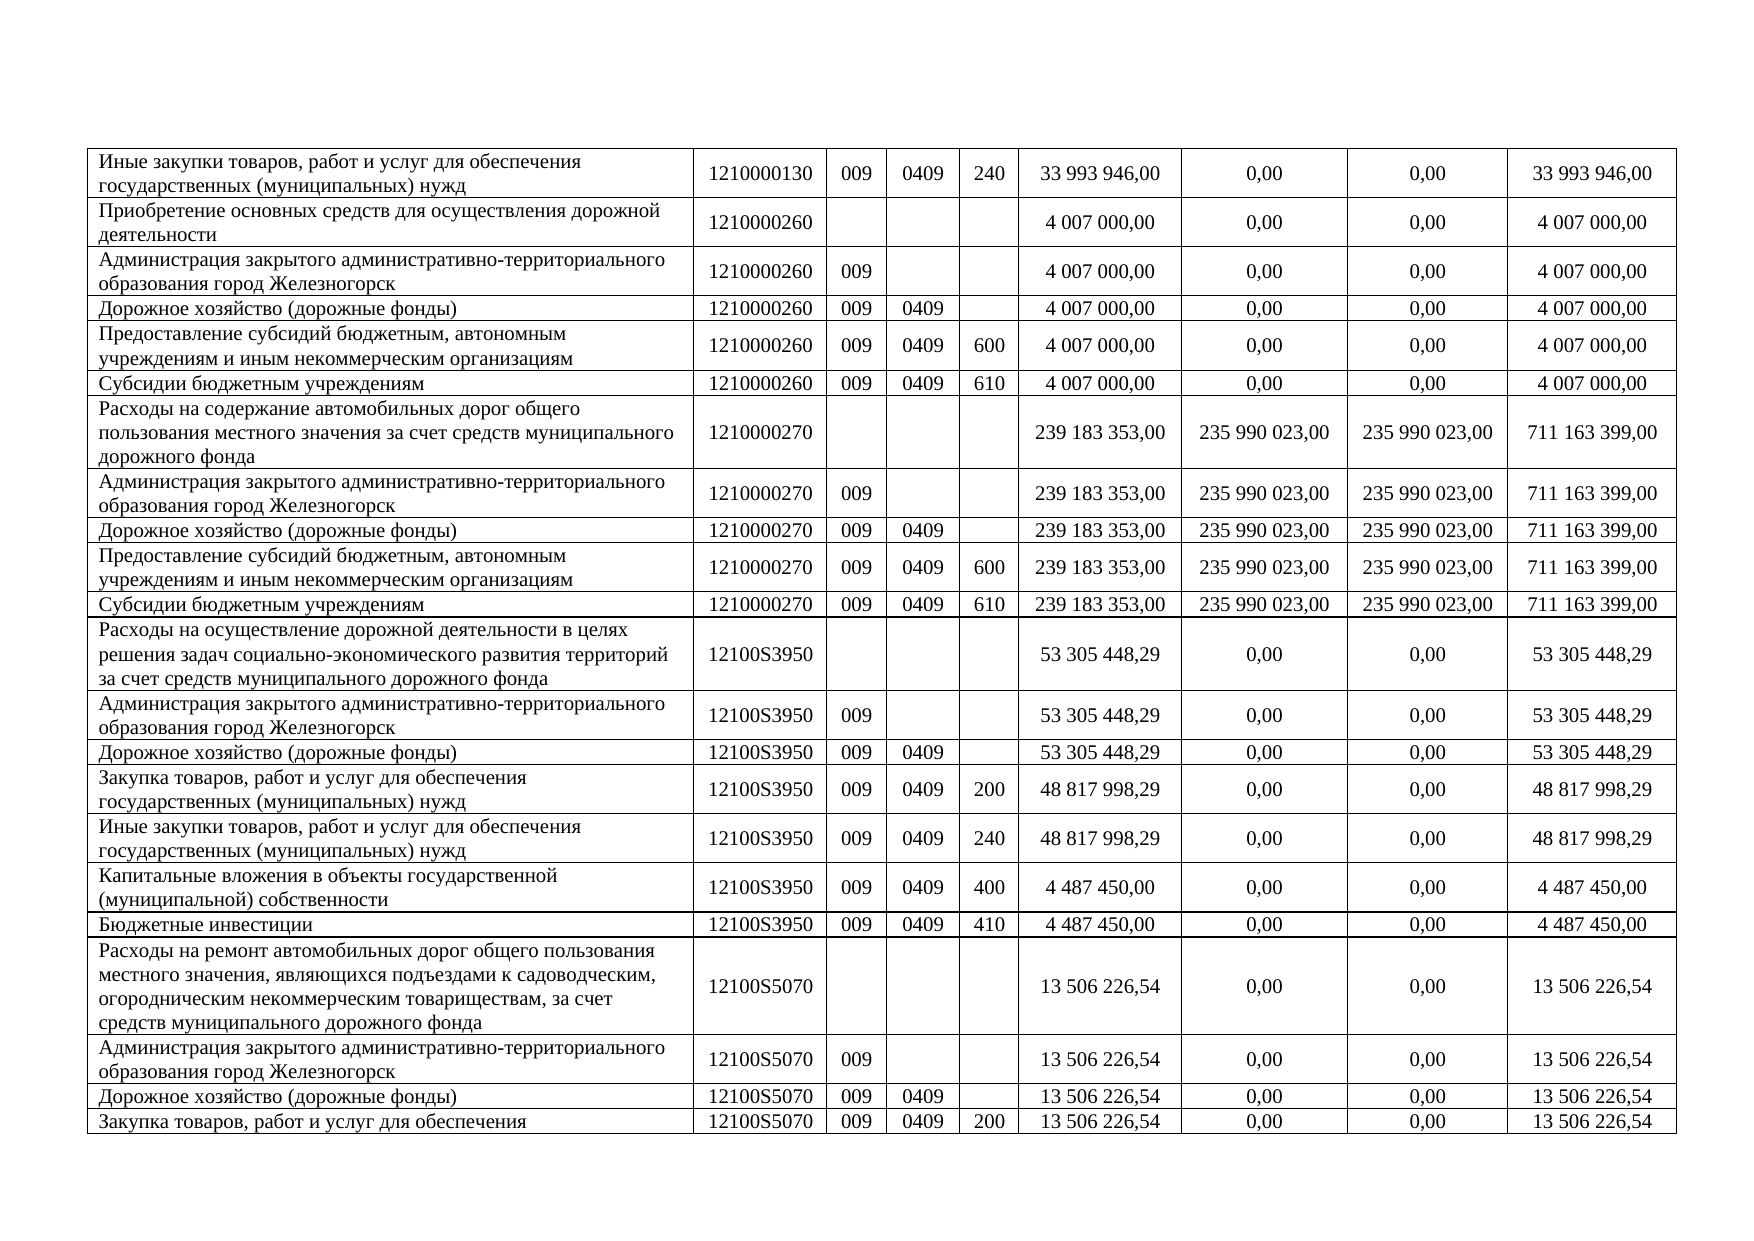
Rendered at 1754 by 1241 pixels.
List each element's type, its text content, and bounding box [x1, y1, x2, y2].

table_cell 0,00 [1348, 1035, 1507, 1083]
table_cell 600 [960, 543, 1018, 591]
table_cell 12100S5070 [694, 1035, 826, 1083]
table_cell 0,00 [1348, 371, 1507, 394]
table_cell Бюджетные инвестиции [88, 913, 693, 936]
table_cell 0,00 [1348, 691, 1507, 739]
table_cell 0409 [887, 740, 959, 764]
table_cell Расходы на ремонт автомобильных дорог общего пользования местного значения, являющихся подъездами к садоводческим, огородническим некоммерческим товариществам, за счет средств муниципального дорожного фонда [88, 938, 693, 1034]
table_cell 33 993 946,00 [1508, 149, 1676, 197]
table_cell 0409 [887, 321, 959, 369]
table_cell 240 [960, 814, 1018, 862]
table_cell 33 993 946,00 [1019, 149, 1181, 197]
table_cell Субсидии бюджетным учреждениям [88, 592, 693, 616]
table_cell 0409 [887, 863, 959, 911]
table_cell 239 183 353,00 [1019, 592, 1181, 616]
table_cell Дорожное хозяйство (дорожные фонды) [88, 1084, 693, 1108]
table_cell [887, 1035, 959, 1083]
table_cell Капитальные вложения в объекты государственной (муниципальной) собственности [88, 863, 693, 911]
table_cell Расходы на осуществление дорожной деятельности в целях решения задач социально-экономического развития территорий за счет средств муниципального дорожного фонда [88, 618, 693, 689]
table_cell 4 007 000,00 [1508, 321, 1676, 369]
table_cell 0409 [887, 296, 959, 320]
table_cell 0,00 [1182, 1109, 1347, 1133]
table_cell 13 506 226,54 [1508, 1035, 1676, 1083]
table_cell [887, 691, 959, 739]
table_cell Администрация закрытого административно-территориального образования город Железногорск [88, 1035, 693, 1083]
table_cell Закупка товаров, работ и услуг для обеспечения государственных (муниципальных) нужд [88, 765, 693, 813]
table_cell 0,00 [1348, 913, 1507, 936]
table_cell 239 183 353,00 [1019, 543, 1181, 591]
table_cell 12100S3950 [694, 913, 826, 936]
table_cell 0,00 [1182, 247, 1347, 295]
table_cell 53 305 448,29 [1019, 691, 1181, 739]
table_cell [827, 198, 886, 246]
table_cell 0,00 [1182, 296, 1347, 320]
table_cell [960, 396, 1018, 468]
table_cell 009 [827, 863, 886, 911]
table_cell [960, 618, 1018, 689]
table_cell 12100S3950 [694, 691, 826, 739]
table_cell 1210000260 [694, 371, 826, 394]
table_cell 1210000270 [694, 543, 826, 591]
table_cell 009 [827, 321, 886, 369]
table_cell 4 007 000,00 [1508, 198, 1676, 246]
table_cell 0409 [887, 371, 959, 394]
table_cell [960, 247, 1018, 295]
table_cell 610 [960, 592, 1018, 616]
table_cell 4 007 000,00 [1508, 371, 1676, 394]
table_cell Иные закупки товаров, работ и услуг для обеспечения государственных (муниципальных) нужд [88, 814, 693, 862]
table_cell 1210000270 [694, 469, 826, 517]
table_cell 4 487 450,00 [1019, 913, 1181, 936]
table_cell 009 [827, 814, 886, 862]
table_cell 0409 [887, 543, 959, 591]
table_cell 235 990 023,00 [1182, 592, 1347, 616]
table_cell 0409 [887, 1109, 959, 1133]
table_cell 235 990 023,00 [1348, 469, 1507, 517]
table_cell 0,00 [1348, 296, 1507, 320]
table_cell Расходы на содержание автомобильных дорог общего пользования местного значения за счет средств муниципального дорожного фонда [88, 396, 693, 468]
table_cell 009 [827, 1084, 886, 1108]
table_cell [827, 618, 886, 689]
table_cell Дорожное хозяйство (дорожные фонды) [88, 740, 693, 764]
table_cell 48 817 998,29 [1019, 814, 1181, 862]
table_cell 13 506 226,54 [1019, 1084, 1181, 1108]
table_cell 009 [827, 371, 886, 394]
table_cell 0,00 [1182, 740, 1347, 764]
table_cell 239 183 353,00 [1019, 396, 1181, 468]
table_cell 711 163 399,00 [1508, 518, 1676, 542]
table_cell 4 007 000,00 [1508, 296, 1676, 320]
table_cell 711 163 399,00 [1508, 469, 1676, 517]
table_cell 009 [827, 518, 886, 542]
table_cell 1210000260 [694, 247, 826, 295]
table_cell 009 [827, 149, 886, 197]
table_cell 009 [827, 543, 886, 591]
table_cell [887, 618, 959, 689]
table_cell 0,00 [1182, 814, 1347, 862]
table_cell 53 305 448,29 [1508, 740, 1676, 764]
table_cell 4 487 450,00 [1019, 863, 1181, 911]
table_cell [960, 518, 1018, 542]
table_cell 410 [960, 913, 1018, 936]
table_cell 009 [827, 1035, 886, 1083]
table_cell 0,00 [1348, 247, 1507, 295]
table_cell 235 990 023,00 [1348, 543, 1507, 591]
table_cell Субсидии бюджетным учреждениям [88, 371, 693, 394]
table_cell 610 [960, 371, 1018, 394]
table_cell 200 [960, 765, 1018, 813]
table_cell 009 [827, 469, 886, 517]
table_cell 235 990 023,00 [1348, 518, 1507, 542]
table_cell Предоставление субсидий бюджетным, автономным учреждениям и иным некоммерческим организациям [88, 321, 693, 369]
table_cell 4 007 000,00 [1019, 321, 1181, 369]
table_cell 12100S3950 [694, 765, 826, 813]
table_cell 1210000270 [694, 592, 826, 616]
table_cell 235 990 023,00 [1182, 469, 1347, 517]
table_cell 0,00 [1182, 321, 1347, 369]
table_cell 0,00 [1182, 691, 1347, 739]
table_cell 13 506 226,54 [1019, 938, 1181, 1034]
table_cell 009 [827, 247, 886, 295]
table_cell 48 817 998,29 [1508, 765, 1676, 813]
table_cell Приобретение основных средств для осуществления дорожной деятельности [88, 198, 693, 246]
table_cell 0,00 [1182, 371, 1347, 394]
table_cell [960, 469, 1018, 517]
table_cell 0409 [887, 592, 959, 616]
table_cell Администрация закрытого административно-территориального образования город Железногорск [88, 691, 693, 739]
table_cell 0409 [887, 814, 959, 862]
table_cell 4 007 000,00 [1019, 296, 1181, 320]
table_cell 0,00 [1182, 938, 1347, 1034]
table_cell 009 [827, 592, 886, 616]
table_cell 0409 [887, 149, 959, 197]
table_cell 13 506 226,54 [1019, 1109, 1181, 1133]
table_cell 12100S3950 [694, 740, 826, 764]
table_cell 1210000270 [694, 518, 826, 542]
table_cell 009 [827, 1109, 886, 1133]
table_cell 12100S3950 [694, 618, 826, 689]
table_cell 0409 [887, 913, 959, 936]
table_cell 009 [827, 740, 886, 764]
table_cell 400 [960, 863, 1018, 911]
table_cell 12100S5070 [694, 1084, 826, 1108]
table_cell 235 990 023,00 [1182, 396, 1347, 468]
table_cell 4 487 450,00 [1508, 863, 1676, 911]
table_cell 1210000130 [694, 149, 826, 197]
table_cell [960, 691, 1018, 739]
table_cell 0,00 [1348, 765, 1507, 813]
table_cell 239 183 353,00 [1019, 518, 1181, 542]
table_cell 53 305 448,29 [1508, 618, 1676, 689]
table_cell 711 163 399,00 [1508, 592, 1676, 616]
table_cell 711 163 399,00 [1508, 543, 1676, 591]
table_cell [887, 396, 959, 468]
table_cell Дорожное хозяйство (дорожные фонды) [88, 296, 693, 320]
table_cell Предоставление субсидий бюджетным, автономным учреждениям и иным некоммерческим организациям [88, 543, 693, 591]
table_cell 0,00 [1348, 938, 1507, 1034]
table_cell 1210000270 [694, 396, 826, 468]
table_cell 48 817 998,29 [1508, 814, 1676, 862]
table_cell 0,00 [1182, 149, 1347, 197]
table_cell 4 007 000,00 [1019, 247, 1181, 295]
table_cell 009 [827, 765, 886, 813]
table_cell 1210000260 [694, 296, 826, 320]
table_cell [960, 1035, 1018, 1083]
table_cell 12100S3950 [694, 863, 826, 911]
table_cell [827, 396, 886, 468]
table_cell [887, 938, 959, 1034]
table_cell 235 990 023,00 [1348, 592, 1507, 616]
table_cell 235 990 023,00 [1182, 518, 1347, 542]
table_cell 235 990 023,00 [1182, 543, 1347, 591]
table_cell 13 506 226,54 [1019, 1035, 1181, 1083]
table_cell 13 506 226,54 [1508, 938, 1676, 1034]
table_cell 0,00 [1348, 1109, 1507, 1133]
table_cell 13 506 226,54 [1508, 1109, 1676, 1133]
table_cell 1210000260 [694, 198, 826, 246]
table_cell 4 007 000,00 [1019, 371, 1181, 394]
table_cell [960, 296, 1018, 320]
table_cell 12100S5070 [694, 938, 826, 1034]
table_cell 0,00 [1182, 1084, 1347, 1108]
table_cell Иные закупки товаров, работ и услуг для обеспечения государственных (муниципальных) нужд [88, 149, 693, 197]
table_cell 0,00 [1348, 814, 1507, 862]
table_cell 0,00 [1182, 913, 1347, 936]
table_cell 0,00 [1348, 198, 1507, 246]
table_cell 12100S5070 [694, 1109, 826, 1133]
table_cell 0,00 [1182, 618, 1347, 689]
table_cell Администрация закрытого административно-территориального образования город Железногорск [88, 247, 693, 295]
table_cell 240 [960, 149, 1018, 197]
table_cell [960, 1084, 1018, 1108]
table_cell 0,00 [1348, 1084, 1507, 1108]
table_cell 1210000260 [694, 321, 826, 369]
table_cell 53 305 448,29 [1508, 691, 1676, 739]
table_cell Администрация закрытого административно-территориального образования город Железногорск [88, 469, 693, 517]
table_cell 53 305 448,29 [1019, 740, 1181, 764]
table_cell 4 487 450,00 [1508, 913, 1676, 936]
table_cell 239 183 353,00 [1019, 469, 1181, 517]
table_cell 0,00 [1182, 863, 1347, 911]
table_cell 0,00 [1182, 765, 1347, 813]
table_cell [960, 198, 1018, 246]
table_cell 4 007 000,00 [1019, 198, 1181, 246]
table_cell 009 [827, 913, 886, 936]
table_cell 12100S3950 [694, 814, 826, 862]
table_cell Дорожное хозяйство (дорожные фонды) [88, 518, 693, 542]
table_cell 4 007 000,00 [1508, 247, 1676, 295]
table_cell 0409 [887, 765, 959, 813]
table_cell [887, 469, 959, 517]
table_cell 0409 [887, 518, 959, 542]
table_cell 0409 [887, 1084, 959, 1108]
table_cell 48 817 998,29 [1019, 765, 1181, 813]
table_cell [960, 938, 1018, 1034]
table_cell [887, 247, 959, 295]
table_cell [960, 740, 1018, 764]
table_cell 0,00 [1348, 740, 1507, 764]
table_cell 0,00 [1182, 1035, 1347, 1083]
table_cell 0,00 [1348, 149, 1507, 197]
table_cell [88, 1109, 693, 1133]
table_cell 711 163 399,00 [1508, 396, 1676, 468]
table_cell 600 [960, 321, 1018, 369]
table_cell 235 990 023,00 [1348, 396, 1507, 468]
table_cell 200 [960, 1109, 1018, 1133]
table_cell [887, 198, 959, 246]
table_cell 0,00 [1348, 863, 1507, 911]
table_cell 009 [827, 691, 886, 739]
table_cell 53 305 448,29 [1019, 618, 1181, 689]
table_cell 13 506 226,54 [1508, 1084, 1676, 1108]
table_cell [827, 938, 886, 1034]
table_cell 0,00 [1182, 198, 1347, 246]
table_cell 0,00 [1348, 321, 1507, 369]
table_cell 009 [827, 296, 886, 320]
table_cell 0,00 [1348, 618, 1507, 689]
